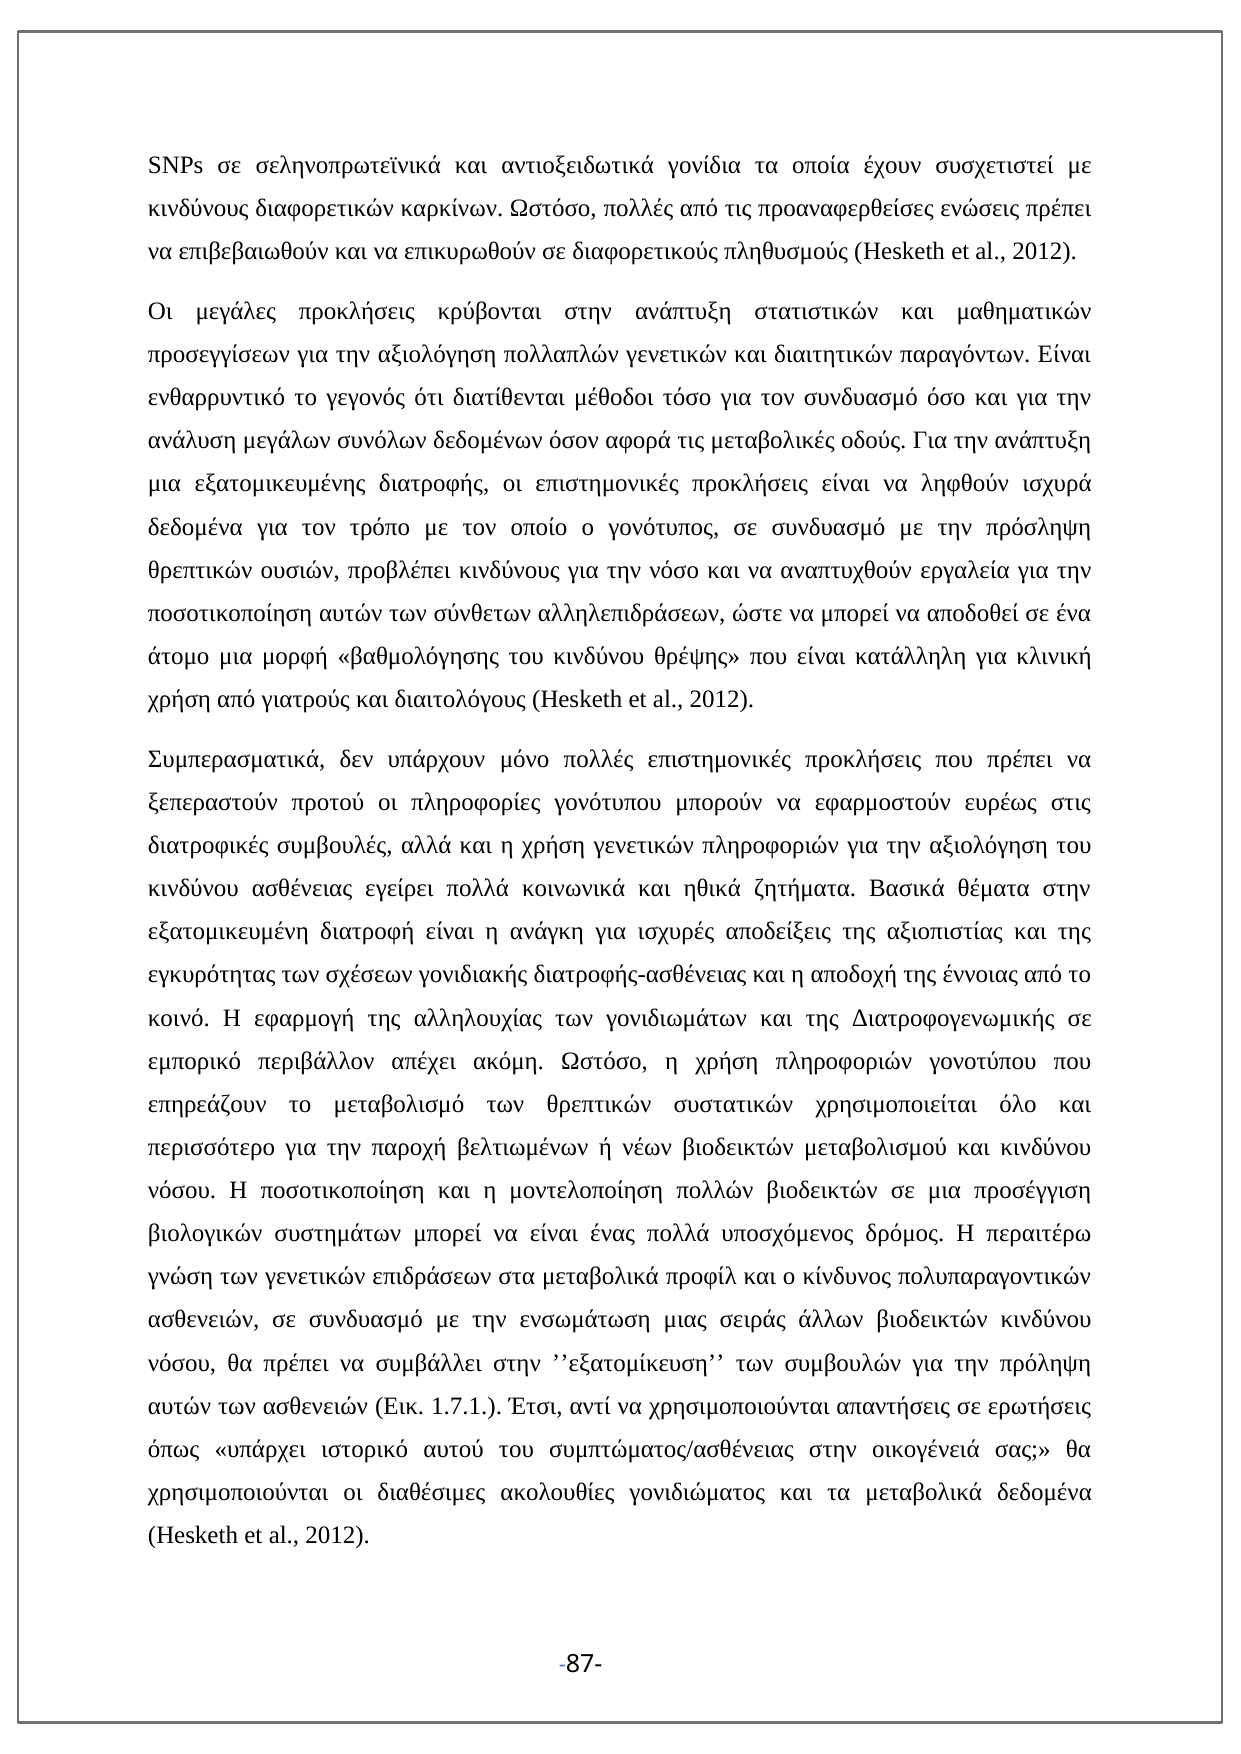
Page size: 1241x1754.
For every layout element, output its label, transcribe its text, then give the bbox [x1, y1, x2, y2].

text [148, 150, 1092, 265]
text Οι μεγάλες προκλήσεις κρύβονται στην ανάπτυξη στατιστικών και μαθηματικών προσεγγίσεων για την αξιολόγηση πολλαπλών γενετικών και διαιτητικών παραγόντων. Είναι ενθαρρυντικό το γεγονός ότι διατίθενται μέθοδοι τόσο για τον συνδυασμό όσο και για την ανάλυση μεγάλων συνόλων δεδομένων όσον αφορά τις μεταβολικές οδούς. Για την ανάπτυξη μια εξατομικευμένης διατροφής, οι επιστημονικές προκλήσεις είναι να ληφθούν ισχυρά δεδομένα για τον τρόπο με τον οποίο ο γονότυπος, σε συνδυασμό με την πρόσληψη θρεπτικών ουσιών, προβλέπει κινδύνους για την νόσο και να αναπτυχθούν εργαλεία για την ποσοτικοποίηση αυτών των σύνθετων αλληλεπιδράσεων, ώστε να μπορεί να αποδοθεί σε ένα άτομο μια μορφή «βαθμολόγησης του κινδύνου θρέψης» που είναι κατάλληλη για κλινική χρήση από γιατρούς και διαιτολόγους (Hesketh et al., 2012). [148, 296, 1092, 713]
text Συμπερασματικά, δεν υπάρχουν μόνο πολλές επιστημονικές προκλήσεις που πρέπει να ξεπεραστούν προτού οι πληροφορίες γονότυπου μπορούν να εφαρμοστούν ευρέως στις διατροφικές συμβουλές, αλλά και η χρήση γενετικών πληροφοριών για την αξιολόγηση του κινδύνου ασθένειας εγείρει πολλά κοινωνικά και ηθικά ζητήματα. Βασικά θέματα στην εξατομικευμένη διατροφή είναι η ανάγκη για ισχυρές αποδείξεις της αξιοπιστίας και της εγκυρότητας των σχέσεων γονιδιακής διατροφής-ασθένειας και η αποδοχή της έννοιας από το κοινό. Η εφαρμογή της αλληλουχίας των γονιδιωμάτων και της Διατροφογενωμικής σε εμπορικό περιβάλλον απέχει ακόμη. Ωστόσο, η χρήση πληροφοριών γονοτύπου που επηρεάζουν το μεταβολισμό των θρεπτικών συστατικών χρησιμοποιείται όλο και περισσότερο για την παροχή βελτιωμένων ή νέων βιοδεικτών μεταβολισμού και κινδύνου νόσου. Η ποσοτικοποίηση και η μοντελοποίηση πολλών βιοδεικτών σε μια προσέγγιση βιολογικών συστημάτων μπορεί να είναι ένας πολλά υποσχόμενος δρόμος. Η περαιτέρω γνώση των γενετικών επιδράσεων στα μεταβολικά προφίλ και ο κίνδυνος πολυπαραγοντικών ασθενειών, σε συνδυασμό με την ενσωμάτωση μιας σειράς άλλων βιοδεικτών κινδύνου νόσου, θα πρέπει να συμβάλλει στην ’’εξατομίκευση’’ των συμβουλών για την πρόληψη αυτών των ασθενειών (Εικ. 1.7.1.). Έτσι, αντί να χρησιμοποιούνται απαντήσεις σε ερωτήσεις όπως «υπάρχει ιστορικό αυτού του συμπτώματος/ασθένειας στην οικογένειά σας;» θα χρησιμοποιούνται οι διαθέσιμες ακολουθίες γονιδιώματος και τα μεταβολικά δεδομένα (Hesketh et al., 2012). [148, 744, 1092, 1549]
